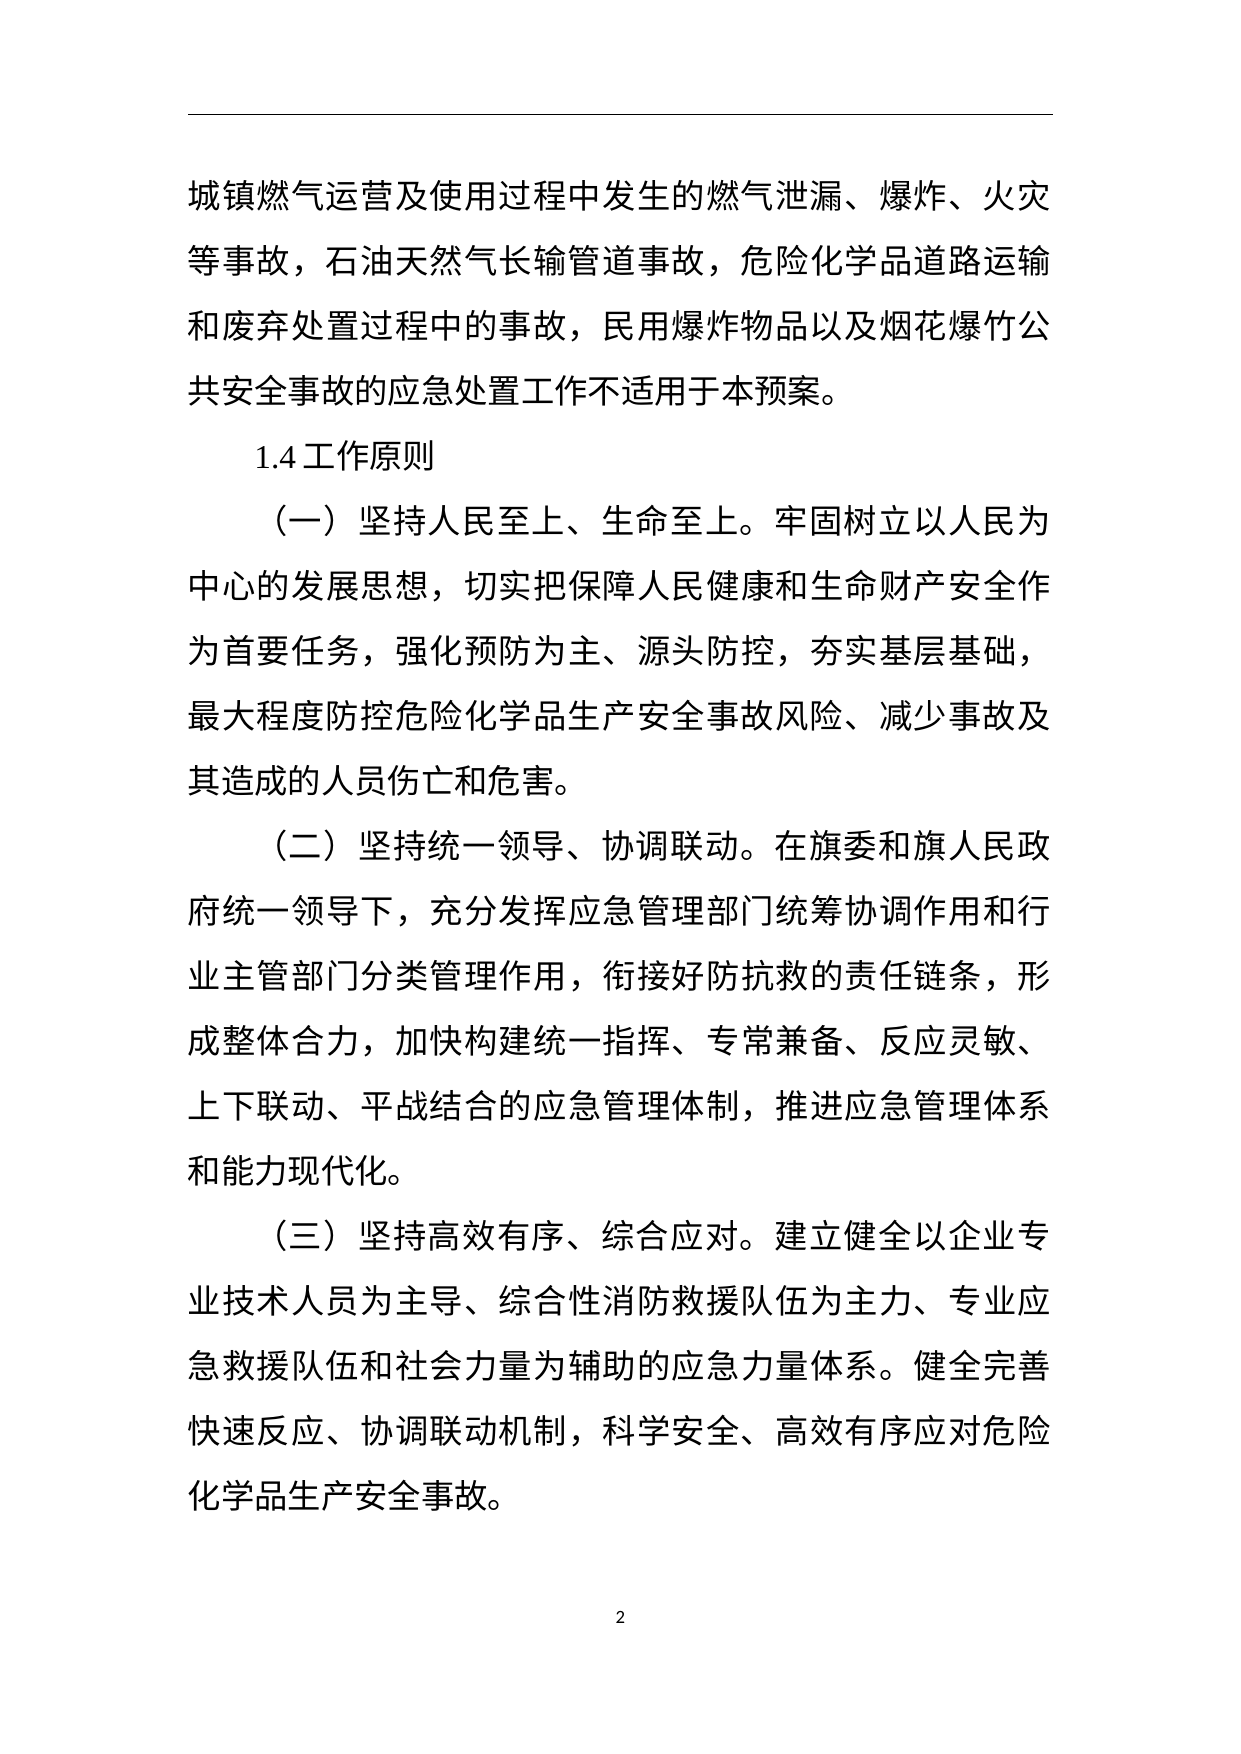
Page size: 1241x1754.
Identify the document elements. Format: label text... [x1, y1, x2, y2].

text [187, 162, 1053, 422]
text （二）坚持统一领导、协调联动。在旗委和旗人民政府统一领导下，充分发挥应急管理部门统筹协调作用和行业主管部门分类管理作用，衔接好防抗救的责任链条，形成整体合力，加快构建统一指挥、专常兼备、反应灵敏、上下联动、平战结合的应急管理体制，推进应急管理体系和能力现代化。 [187, 812, 1053, 1202]
subtitle 1.4工作原则 [187, 422, 1053, 487]
text （一）坚持人民至上、生命至上。牢固树立以人民为中心的发展思想，切实把保障人民健康和生命财产安全作为首要任务，强化预防为主、源头防控，夯实基层基础，最大程度防控危险化学品生产安全事故风险、减少事故及其造成的人员伤亡和危害。 [187, 487, 1053, 812]
text （三）坚持高效有序、综合应对。建立健全以企业专业技术人员为主导、综合性消防救援队伍为主力、专业应急救援队伍和社会力量为辅助的应急力量体系。健全完善快速反应、协调联动机制，科学安全、高效有序应对危险化学品生产安全事故。 [187, 1202, 1053, 1527]
